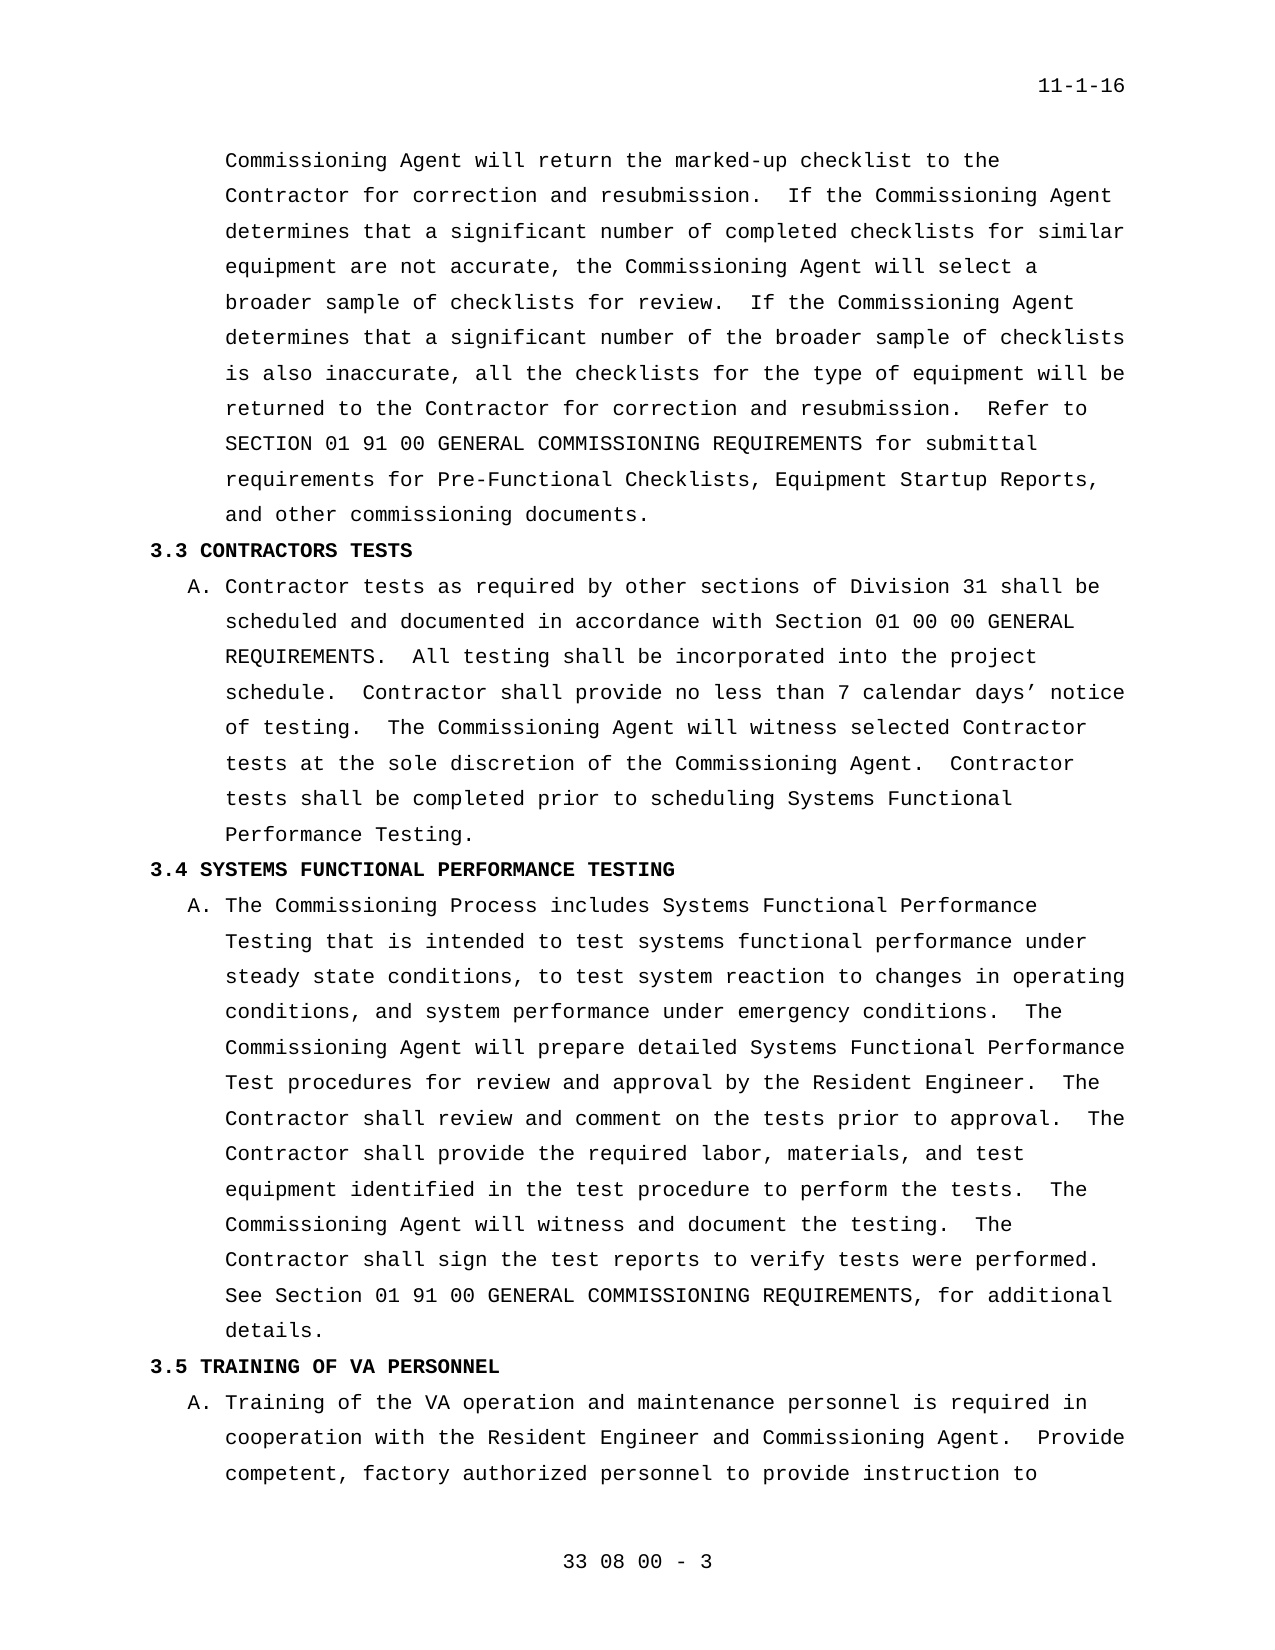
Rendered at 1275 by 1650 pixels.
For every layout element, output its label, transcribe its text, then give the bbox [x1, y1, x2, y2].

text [187, 1392, 1125, 1486]
text 3.5 TRAINING OF VA PERSONNEL [150, 1356, 1125, 1379]
text 3.4 SYSTEMS FUNCTIONAL PERFORMANCE TESTING [150, 859, 1125, 883]
text A. The Commissioning Process includes Systems Functional Performance Testing that is intended to test systems functional performance under steady state conditions, to test system reaction to changes in operating conditions, and system performance under emergency conditions. The Commissioning Agent will prepare detailed Systems Functional Performance Test procedures for review and approval by the Resident Engineer. The Contractor shall review and comment on the tests prior to approval. The Contractor shall provide the required labor, materials, and test equipment identified in the test procedure to perform the tests. The Commissioning Agent will witness and document the testing. The Contractor shall sign the test reports to verify tests were performed. See Section 01 91 00 GENERAL COMMISSIONING REQUIREMENTS, for additional details. [187, 895, 1125, 1344]
text 3.3 CONTRACTORS TESTS [150, 539, 1125, 563]
text A. Contractor tests as required by other sections of Division 31 shall be scheduled and documented in accordance with Section 01 00 00 GENERAL REQUIREMENTS. All testing shall be incorporated into the project schedule. Contractor shall provide no less than 7 calendar days’ notice of testing. The Commissioning Agent will witness selected Contractor tests at the sole discretion of the Commissioning Agent. Contractor tests shall be completed prior to scheduling Systems Functional Performance Testing. [187, 576, 1125, 847]
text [187, 150, 1125, 528]
